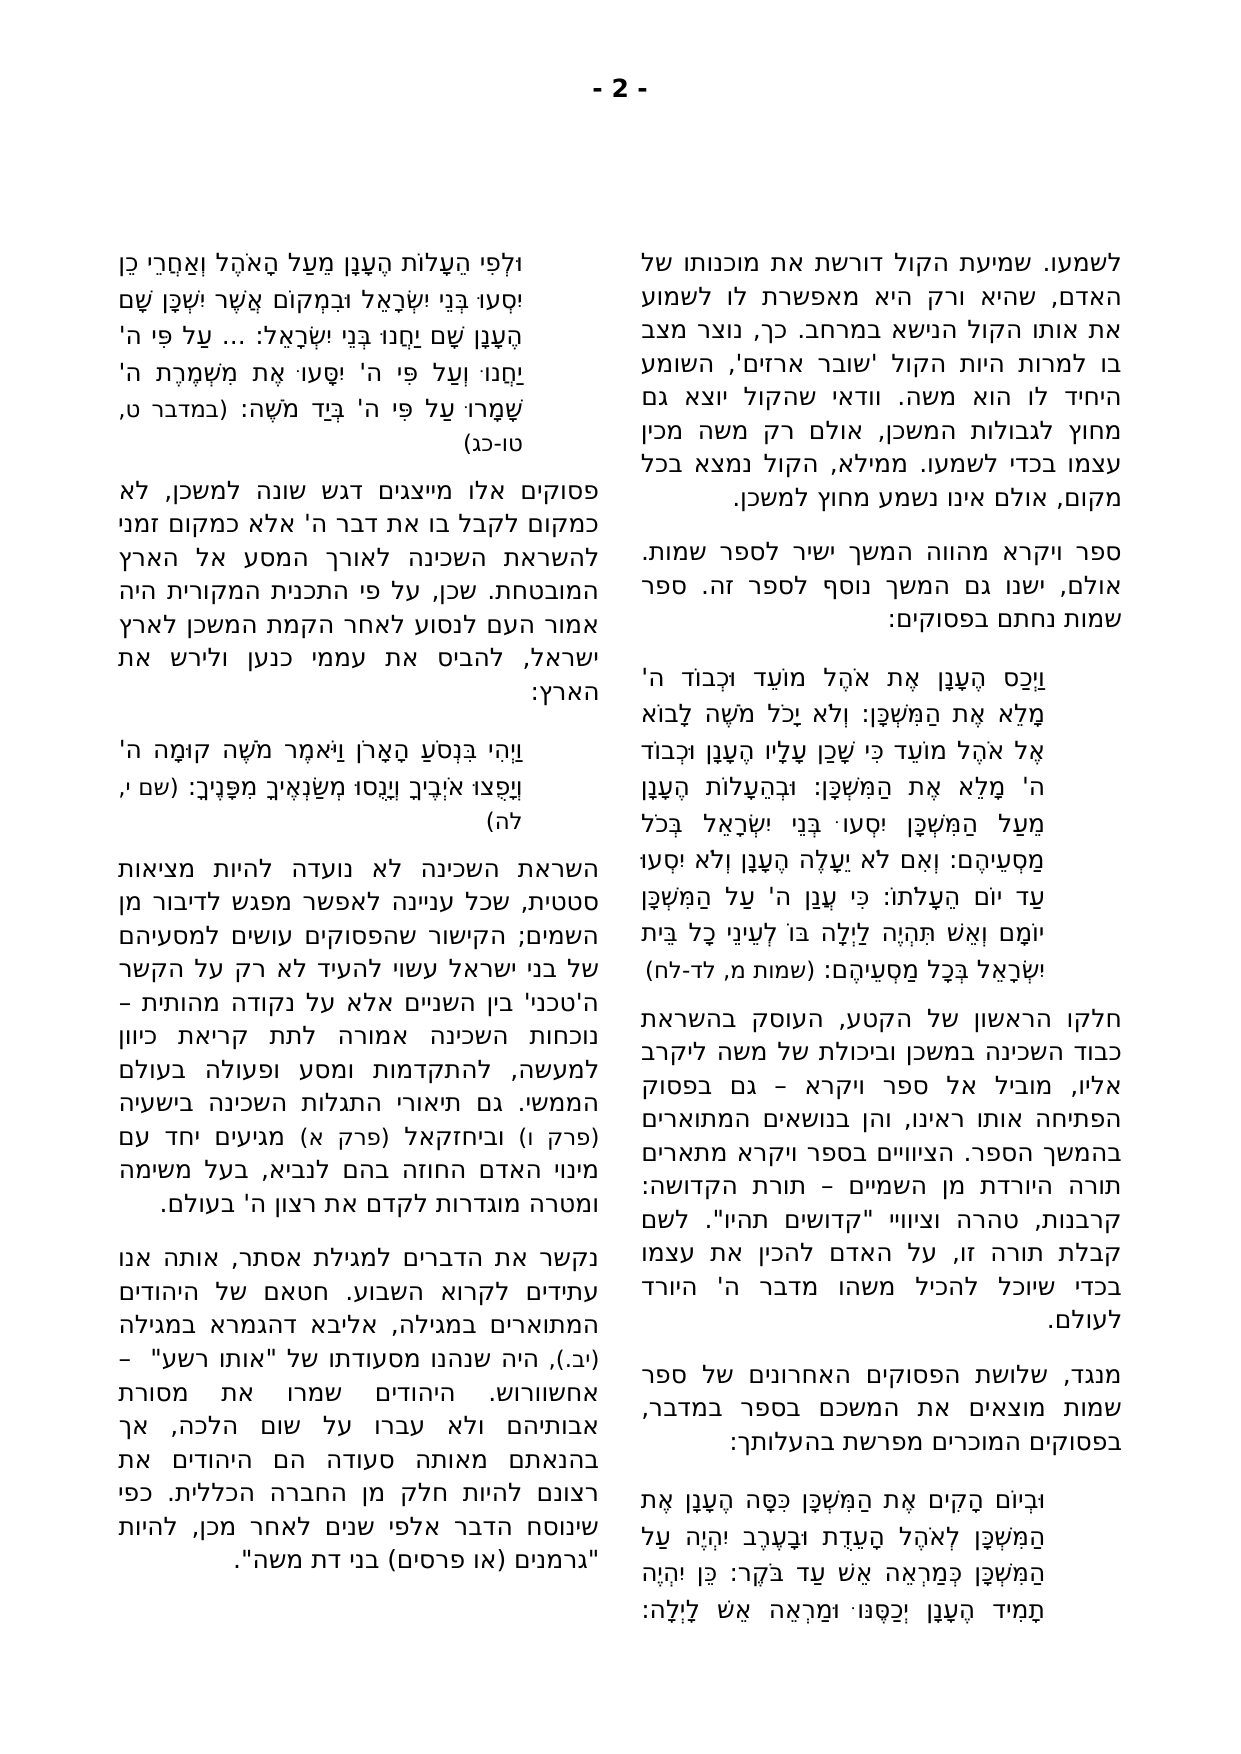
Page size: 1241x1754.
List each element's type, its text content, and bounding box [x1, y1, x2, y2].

text וּבְיוֹם הָקִים אֶת הַמִּשְׁכָּן כִּסָּה הֶעָנָן אֶת הַמִּשְׁכָּן לְאֹהֶל הָעֵדֻת וּבָעֶרֶב יִהְיֶה עַל הַמִּשְׁכָּן כְּמַרְאֵה אֵשׁ עַד בֹּקֶר: כֵּן יִהְיֶה תָמִיד הֶעָנָן יְכַסֶּנּוּ וּמַרְאֵה אֵשׁ לָיְלָה: וּלְפִי הֵעָלוֹת הֶעָנָן מֵעַל הָאֹהֶל וְאַחֲרֵי כֵן יִסְעוּ בְּנֵי יִשְׂרָאֵל וּבִמְקוֹם אֲשֶׁר יִשְׁכָּן שָׁם הֶעָנָן שָׁם יַחֲנוּ בְּנֵי יִשְׂרָאֵל: ... עַל פִּי ה' יַחֲנוּ וְעַל פִּי ה' יִסָּעוּ אֶת מִשְׁמֶרֶת ה' שָׁמָרוּ עַל פִּי ה' בְּיַד מֹשֶׁה: (במדבר ט, טו-כג) [641, 1486, 1045, 1624]
text וּבְיוֹם הָקִים אֶת הַמִּשְׁכָּן כִּסָּה הֶעָנָן אֶת הַמִּשְׁכָּן לְאֹהֶל הָעֵדֻת וּבָעֶרֶב יִהְיֶה עַל הַמִּשְׁכָּן כְּמַרְאֵה אֵשׁ עַד בֹּקֶר: כֵּן יִהְיֶה תָמִיד הֶעָנָן יְכַסֶּנּוּ וּמַרְאֵה אֵשׁ לָיְלָה: וּלְפִי הֵעָלוֹת הֶעָנָן מֵעַל הָאֹהֶל וְאַחֲרֵי כֵן יִסְעוּ בְּנֵי יִשְׂרָאֵל וּבִמְקוֹם אֲשֶׁר יִשְׁכָּן שָׁם הֶעָנָן שָׁם יַחֲנוּ בְּנֵי יִשְׂרָאֵל: ... עַל פִּי ה' יַחֲנוּ וְעַל פִּי ה' יִסָּעוּ אֶת מִשְׁמֶרֶת ה' שָׁמָרוּ עַל פִּי ה' בְּיַד מֹשֶׁה: (במדבר ט, טו-כג) [118, 248, 523, 457]
text נקשר את הדברים למגילת אסתר, אותה אנו עתידים לקרוא השבוע. חטאם של היהודים המתוארים במגילה, אליבא דהגמרא במגילה (יב.), היה שנהנו מסעודתו של "אותו רשע" – אחשוורוש. היהודים שמרו את מסורת אבותיהם ולא עברו על שום הלכה, אך בהנאתם מאותה סעודה הם היהודים את רצונם להיות חלק מן החברה הכללית. כפי שינוסח הדבר אלפי שנים לאחר מכן, להיות "גרמנים (או פרסים) בני דת משה". [118, 1243, 599, 1574]
text מנגד, שלושת הפסוקים האחרונים של ספר שמות מוצאים את המשכם בספר במדבר, בפסוקים המוכרים מפרשת בהעלותך: [641, 1360, 1122, 1456]
text וַיְכַס הֶעָנָן אֶת אֹהֶל מוֹעֵד וּכְבוֹד ה' מָלֵא אֶת הַמִּשְׁכָּן: וְלֹא יָכֹל מֹשֶׁה לָבוֹא אֶל אֹהֶל מוֹעֵד כִּי שָׁכַן עָלָיו הֶעָנָן וּכְבוֹד ה' מָלֵא אֶת הַמִּשְׁכָּן: וּבְהֵעָלוֹת הֶעָנָן מֵעַל הַמִּשְׁכָּן יִסְעוּ בְּנֵי יִשְׂרָאֵל בְּכֹל מַסְעֵיהֶם: וְאִם לֹא יֵעָלֶה הֶעָנָן וְלֹא יִסְעוּ עַד יוֹם הֵעָלֹתוֹ: כִּי עֲנַן ה' עַל הַמִּשְׁכָּן יוֹמָם וְאֵשׁ תִּהְיֶה לַיְלָה בּוֹ לְעֵינֵי כָל בֵּית יִשְׂרָאֵל בְּכָל מַסְעֵיהֶם: (שמות מ, לד-לח) [641, 663, 1045, 984]
text פסוקים אלו מייצגים דגש שונה למשכן, לא כמקום לקבל בו את דבר ה' אלא כמקום זמני להשראת השכינה לאורך המסע אל הארץ המובטחת. שכן, על פי התכנית המקורית היה אמור העם לנסוע לאחר הקמת המשכן לארץ ישראל, להביס את עממי כנען ולירש את הארץ: [118, 476, 599, 706]
text וַיְהִי בִּנְסֹעַ הָאָרֹן וַיֹּאמֶר מֹשֶׁה קוּמָה ה' וְיָפֻצוּ אֹיְבֶיךָ וְיָנֻסוּ מְשַׂנְאֶיךָ מִפָּנֶיךָ: (שם י, לה) [118, 736, 523, 834]
text ספר ויקרא מהווה המשך ישיר לספר שמות. אולם, ישנו גם המשך נוסף לספר זה. ספר שמות נחתם בפסוקים: [641, 537, 1122, 634]
text השראת השכינה לא נועדה להיות מציאות סטטית, שכל עניינה לאפשר מפגש לדיבור מן השמים; הקישור שהפסוקים עושים למסעיהם של בני ישראל עשוי להעיד לא רק על הקשר ה'טכני' בין השניים אלא על נקודה מהותית – נוכחות השכינה אמורה לתת קריאת כיוון למעשה, להתקדמות ומסע ופעולה בעולם הממשי. גם תיאורי התגלות השכינה בישעיה (פרק ו) וביחזקאל (פרק א) מגיעים יחד עם מינוי האדם החוזה בהם לנביא, בעל משימה ומטרה מוגדרות לקדם את רצון ה' בעולם. [118, 854, 599, 1218]
text חלקו הראשון של הקטע, העוסק בהשראת כבוד השכינה במשכן וביכולת של משה ליקרב אליו, מוביל אל ספר ויקרא – גם בפסוק הפתיחה אותו ראינו, והן בנושאים המתוארים בהמשך הספר. הציוויים בספר ויקרא מתארים תורה היורדת מן השמיים – תורת הקדושה: קרבנות, טהרה וציוויי "קדושים תהיו". לשם קבלת תורה זו, על האדם להכין את עצמו בכדי שיוכל להכיל משהו מדבר ה' היורד לעולם. [641, 1004, 1122, 1335]
